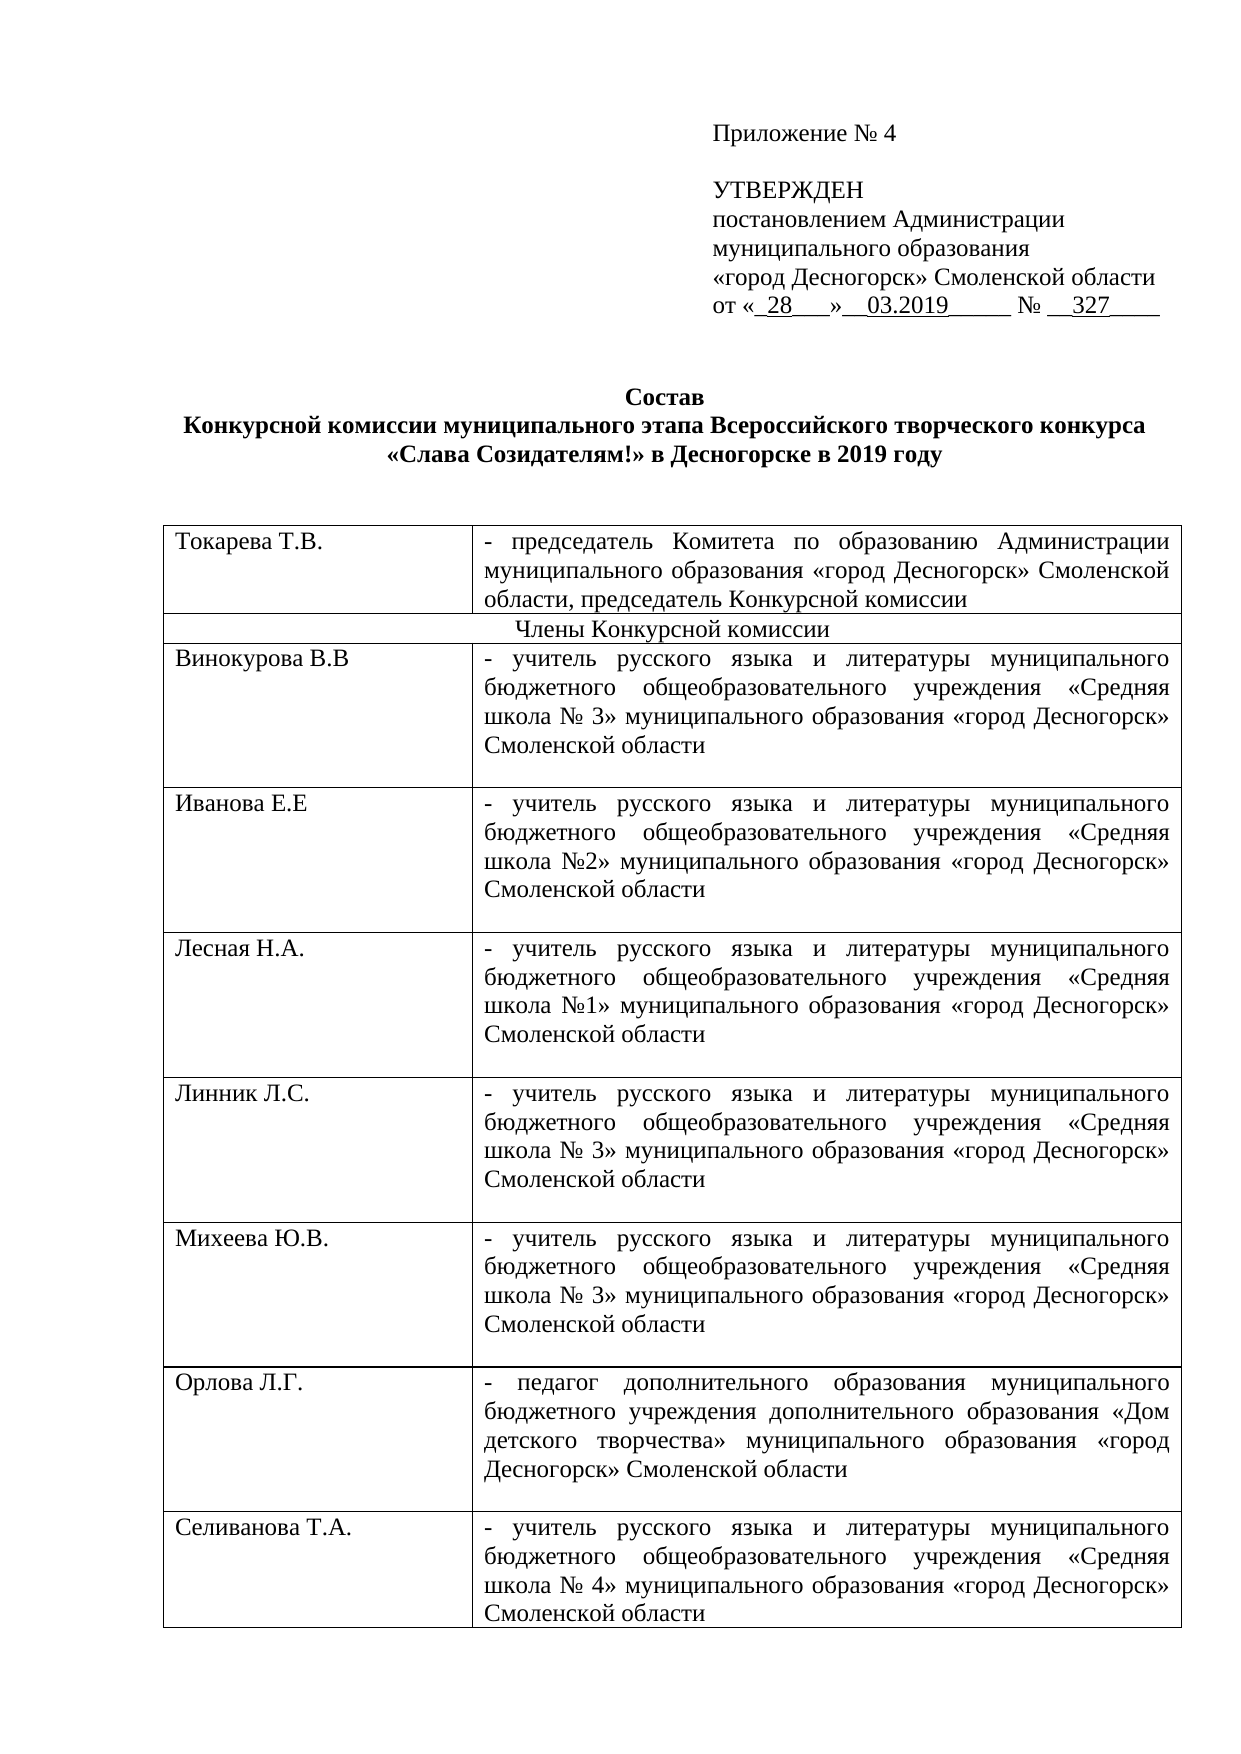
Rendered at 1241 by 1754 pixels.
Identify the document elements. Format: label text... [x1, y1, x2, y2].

table_cell - учитель русского языка и литературы муниципального бюджетного общеобразовательного учреждения «Средняя школа № 3» муниципального образования «город Десногорск» Смоленской области [473, 1078, 1181, 1222]
text Конкурсной комиссии муниципального этапа Всероссийского творческого конкурса [148, 410, 1181, 439]
table_header - председатель Комитета по образованию Администрации муниципального образования «город Десногорск» Смоленской области, председатель Конкурсной комиссии [473, 526, 1181, 613]
text «Слава Созидателям!» в Десногорске в 2019 году [148, 439, 1181, 468]
table_cell Линник Л.С. [164, 1078, 472, 1222]
table_cell - учитель русского языка и литературы муниципального бюджетного общеобразовательного учреждения «Средняя школа №1» муниципального образования «город Десногорск» Смоленской области [473, 933, 1181, 1077]
table_cell Лесная Н.А. [164, 933, 472, 1077]
text Состав [148, 382, 1181, 410]
table_cell Иванова Е.Е [164, 788, 472, 932]
table_cell Винокурова В.В [164, 644, 472, 787]
table_cell - учитель русского языка и литературы муниципального бюджетного общеобразовательного учреждения «Средняя школа № 3» муниципального образования «город Десногорск» Смоленской области [473, 1223, 1181, 1366]
table_cell Михеева Ю.В. [164, 1223, 472, 1366]
table_header Токарева Т.В. [164, 526, 472, 613]
table_cell Орлова Л.Г. [164, 1368, 472, 1511]
table_cell Селиванова Т.А. [164, 1512, 472, 1627]
table_cell - учитель русского языка и литературы муниципального бюджетного общеобразовательного учреждения «Средняя школа № 4» муниципального образования «город Десногорск» Смоленской области [473, 1512, 1181, 1627]
table_cell - учитель русского языка и литературы муниципального бюджетного общеобразовательного учреждения «Средняя школа № 3» муниципального образования «город Десногорск» Смоленской области [473, 644, 1181, 787]
table_header Приложение № 4 УТВЕРЖДЕН постановлением Администрации муниципального образования «город Десногорск» Смоленской области от «_28___»__03.2019_____ № __327____ [668, 118, 1192, 353]
table_cell Члены Конкурсной комиссии [164, 614, 1181, 642]
table_cell - педагог дополнительного образования муниципального бюджетного учреждения дополнительного образования «Дом детского творчества» муниципального образования «город Десногорск» Смоленской области [473, 1368, 1181, 1511]
table_cell - учитель русского языка и литературы муниципального бюджетного общеобразовательного учреждения «Средняя школа №2» муниципального образования «город Десногорск» Смоленской области [473, 788, 1181, 932]
